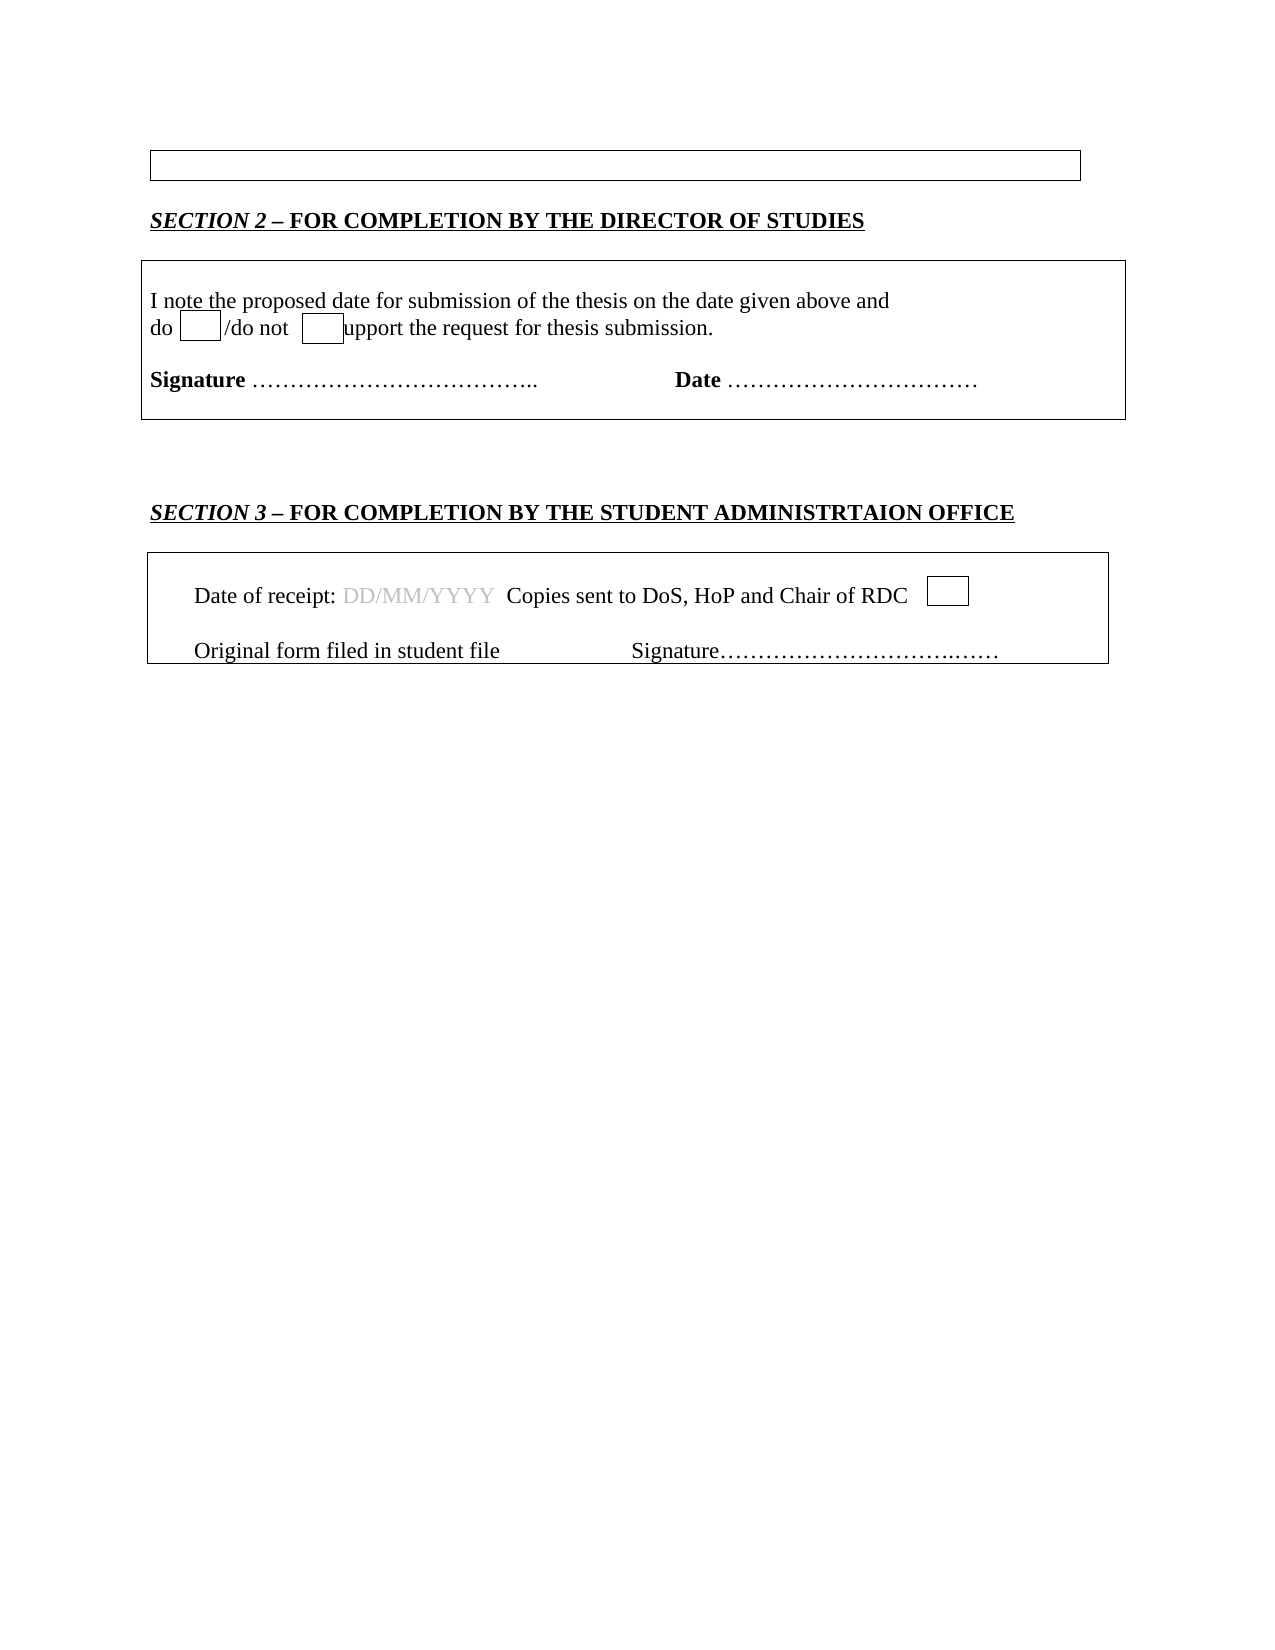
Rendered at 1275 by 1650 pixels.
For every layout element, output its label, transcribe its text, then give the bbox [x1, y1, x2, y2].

text SECTION 2 – FOR COMPLETION BY THE DIRECTOR OF STUDIES [150, 207, 1125, 233]
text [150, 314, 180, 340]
table_header Date of receipt: DD/MM/YYYY Copies sent to DoS, HoP and Chair of RDC Original form filed in student file Signature………………………….…… [148, 553, 1108, 663]
text I note the proposed date for submission of the thesis on the date given above and [150, 287, 1125, 314]
text do /do not support the request for thesis submission. [344, 314, 1125, 340]
text Signature ……………………………….. Date …………………………… [150, 366, 1125, 393]
text SECTION 3 – FOR COMPLETION BY THE STUDENT ADMINISTRTAION OFFICE [150, 499, 1125, 526]
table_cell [151, 151, 1080, 180]
